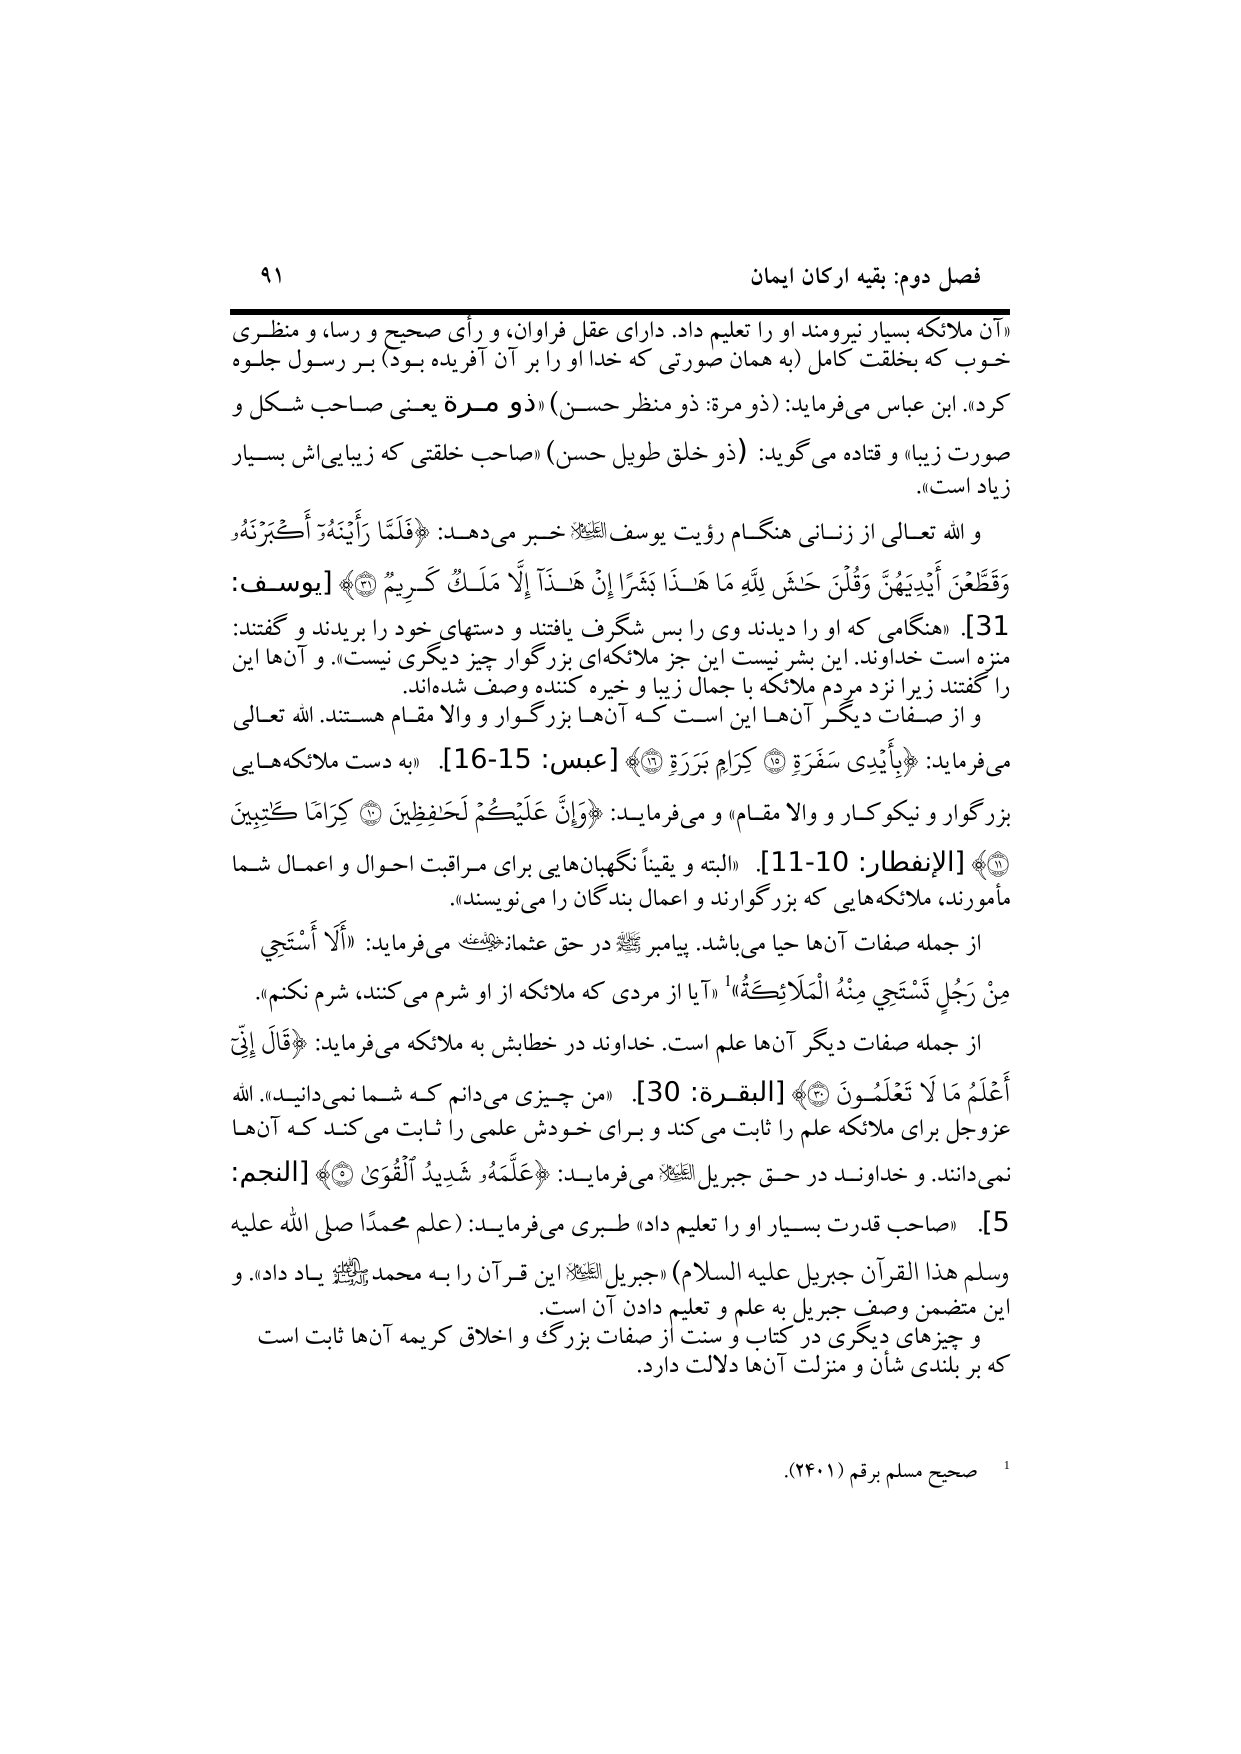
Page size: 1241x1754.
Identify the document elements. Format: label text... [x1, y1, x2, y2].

text از جمله صفات ديگر آن‌ها علم است. خداوند در خطابش به ملائكه مي‌فرمايد: ﴿قَالَ إِنِّيٓ أَعۡلَمُ مَا لَا تَعۡلَمُونَ ٣٠﴾ [البقرة: 30]. «من چيزي مي‌دانم كه شما نمي‌دانيد». الله عزوجل براي ملائكه علم را ثابت مي‌كند و براي خودش علمي را ثابت مي‌كند كه آن‌ها نمي‌دانند. و خداوند در حق جبريل÷ مي‌فرمايد: ﴿عَلَّمَهُۥ شَدِيدُ ٱلۡقُوَىٰ ٥﴾ [النجم: 5]. «صاحب قدرت بسيار او را تعليم داد» طبري مي‌فرمايد: (علم محمدًا صلی الله عليه وسلم هذا القرآن جبريل عليه السلام) «جبريل÷ اين قرآن را به محمدص ياد داد». و اين متضمن وصف جبريل به علم و تعليم دادن آن است. [230, 1016, 1010, 1326]
text از جمله صفات آن‌ها حيا مي‌باشد. پيامبر ج در حق عثمانت مي‌فرمايد: «أَلَا أَسْتَحِي مِنْ رَجُلٍ تَسْتَحِي مِنْهُ الْمَلَائِكَةُ» «آيا از مردي كه ملائكه از او شرم مي‌كنند، شرم نكنم». [230, 917, 1010, 1016]
text و از صفات ديگر آن‌ها اين است كه آن‌ها بزرگوار و والا مقام هستند. الله تعالي مي‌فرمايد: ﴿بِأَيۡدِي سَفَرَةٖ ١٥ كِرَامِۢ بَرَرَةٖ ١٦﴾ [عبس: 15-16]. «به دست ملائكه‌هايي بزرگوار و نيكوكار و والا مقام» و مي‌فرمايد: ﴿وَإِنَّ عَلَيۡكُمۡ لَحَٰفِظِينَ ١٠ كِرَامٗا كَٰتِبِينَ ١١﴾ [الإنفطار: 10-11]. «البته و يقيناً نگهبان‌هايي براي مراقبت احوال و اعمال شما مأمورند، ملائكه‌هايي كه بزرگوارند و اعمال بندگان را مي‌نويسند». [230, 705, 1010, 917]
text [230, 314, 1010, 506]
text و الله تعالي از زناني هنگام رؤيت يوسف÷ خبر مي‌دهد: ﴿فَلَمَّا رَأَيۡنَهُۥٓ أَكۡبَرۡنَهُۥ وَقَطَّعۡنَ أَيۡدِيَهُنَّ وَقُلۡنَ حَٰشَ لِلَّهِ مَا هَٰذَا بَشَرًا إِنۡ هَٰذَآ إِلَّا مَلَكٞ كَرِيمٞ ٣١﴾ [یوسف: 31]. «هنگامي كه او را ديدند وي را بس شگرف يافتند و دستهاي خود را بريدند و گفتند: منزه است خداوند. اين بشر نيست اين جز ملائكه‌اي بزرگوار چيز ديگري نيست». و آن‌ها اين را گفتند زيرا نزد مردم ملائكه با جمال زيبا و خيره كننده وصف شده‌اند. [230, 506, 1010, 705]
text و چيزهاي ديگري در كتاب و سنت از صفات بزرگ و اخلاق كريمه آن‌ها ثابت است كه بر بلندي شأن و منزلت آن‌ها دلالت دارد. [230, 1326, 1010, 1384]
